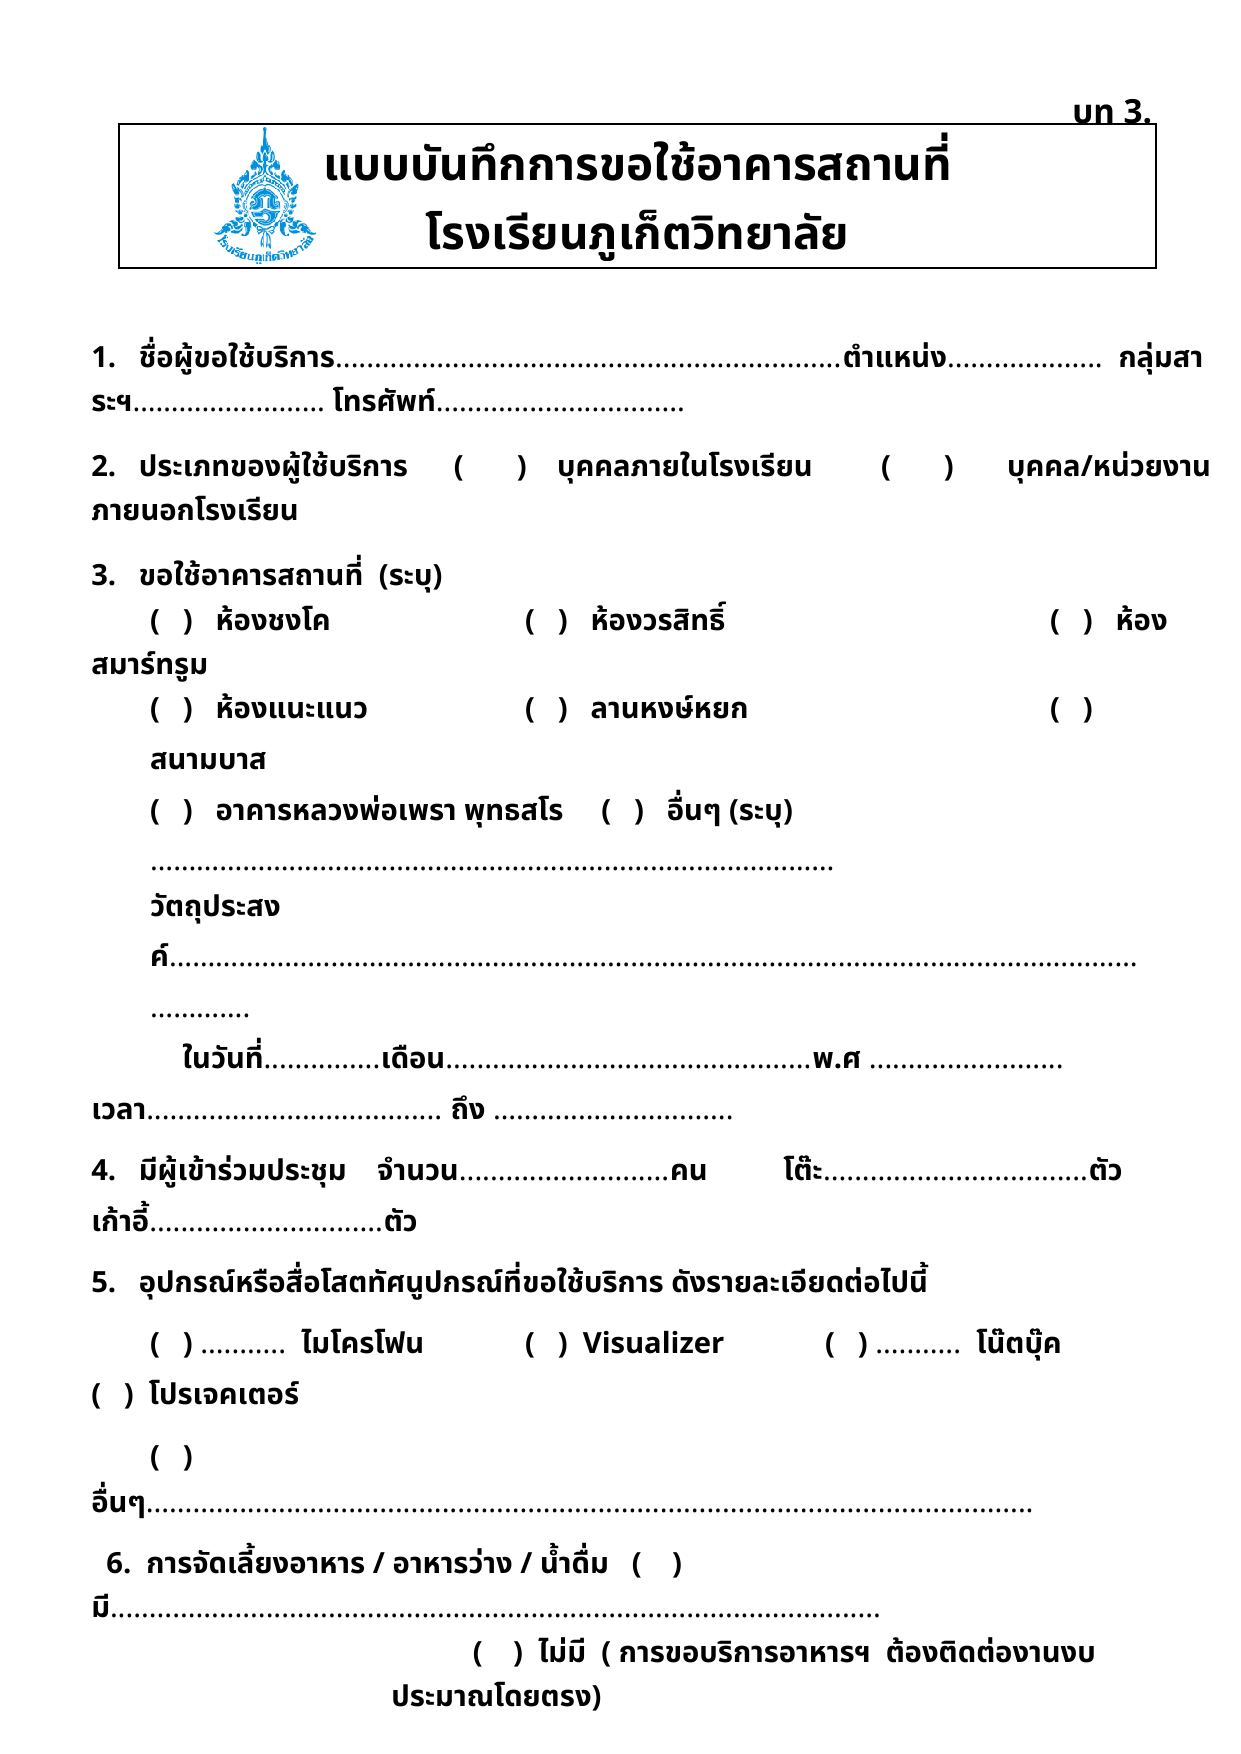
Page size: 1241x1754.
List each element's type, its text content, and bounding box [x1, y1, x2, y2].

text ( ) ไม่มี ( การขอบริการอาหารฯ ต้องติดต่องานงบประมาณโดยตรง) [391, 1631, 1152, 1719]
text ( ) ห้องชงโค ( ) ห้องวรสิทธิ์ ( ) ห้องสมาร์ทรูม [91, 599, 1216, 687]
text ( ) อาคารหลวงพ่อเพรา พุทธสโร ( ) อื่นๆ (ระบุ) ……………….……………………….……………………………………วัตถุประสงค์…………………………………………………………………………………………………………………………. [150, 789, 1152, 1031]
text 1. ชื่อผู้ขอใช้บริการ.................................................................ตำแหน่ง.................... กลุ่มสาระฯ…………….……… โทรศัพท์................................ [91, 336, 1216, 425]
text 4. มีผู้เข้าร่วมประชุม จำนวน...........................คน โต๊ะ..................................ตัว เก้าอี้..............................ตัว [91, 1149, 1152, 1244]
text 5. อุปกรณ์หรือสื่อโสตทัศนูปกรณ์ที่ขอใช้บริการ ดังรายละเอียดต่อไปนี้ [91, 1261, 1152, 1306]
text ในวันที่...............เดือน...............................................พ.ศ ......................... เวลา...................................... ถึง ………...…................ [91, 1037, 1152, 1132]
text บท 3. [150, 88, 1152, 123]
text 2. ประเภทของผู้ใช้บริการ ( ) บุคคลภายในโรงเรียน ( ) บุคคล/หน่วยงานภายนอกโรงเรียน [91, 446, 1216, 534]
text 6. การจัดเลี้ยงอาหาร / อาหารว่าง / น้ำดื่ม ( ) มี................................................................................................... [91, 1542, 1152, 1631]
text 3. ขอใช้อาคารสถานที่ (ระบุ) [91, 555, 1216, 599]
text ( ) ห้องแนะแนว ( ) ลานหงษ์หยก ( ) สนามบาส [150, 687, 1152, 782]
text ( ) ........... ไมโครโฟน ( ) Visualizer ( ) ........... โน๊ตบุ๊ค ( ) โปรเจคเตอร์ [91, 1323, 1152, 1418]
text ( ) อื่นๆ.................................................................................................................. [91, 1435, 1152, 1525]
